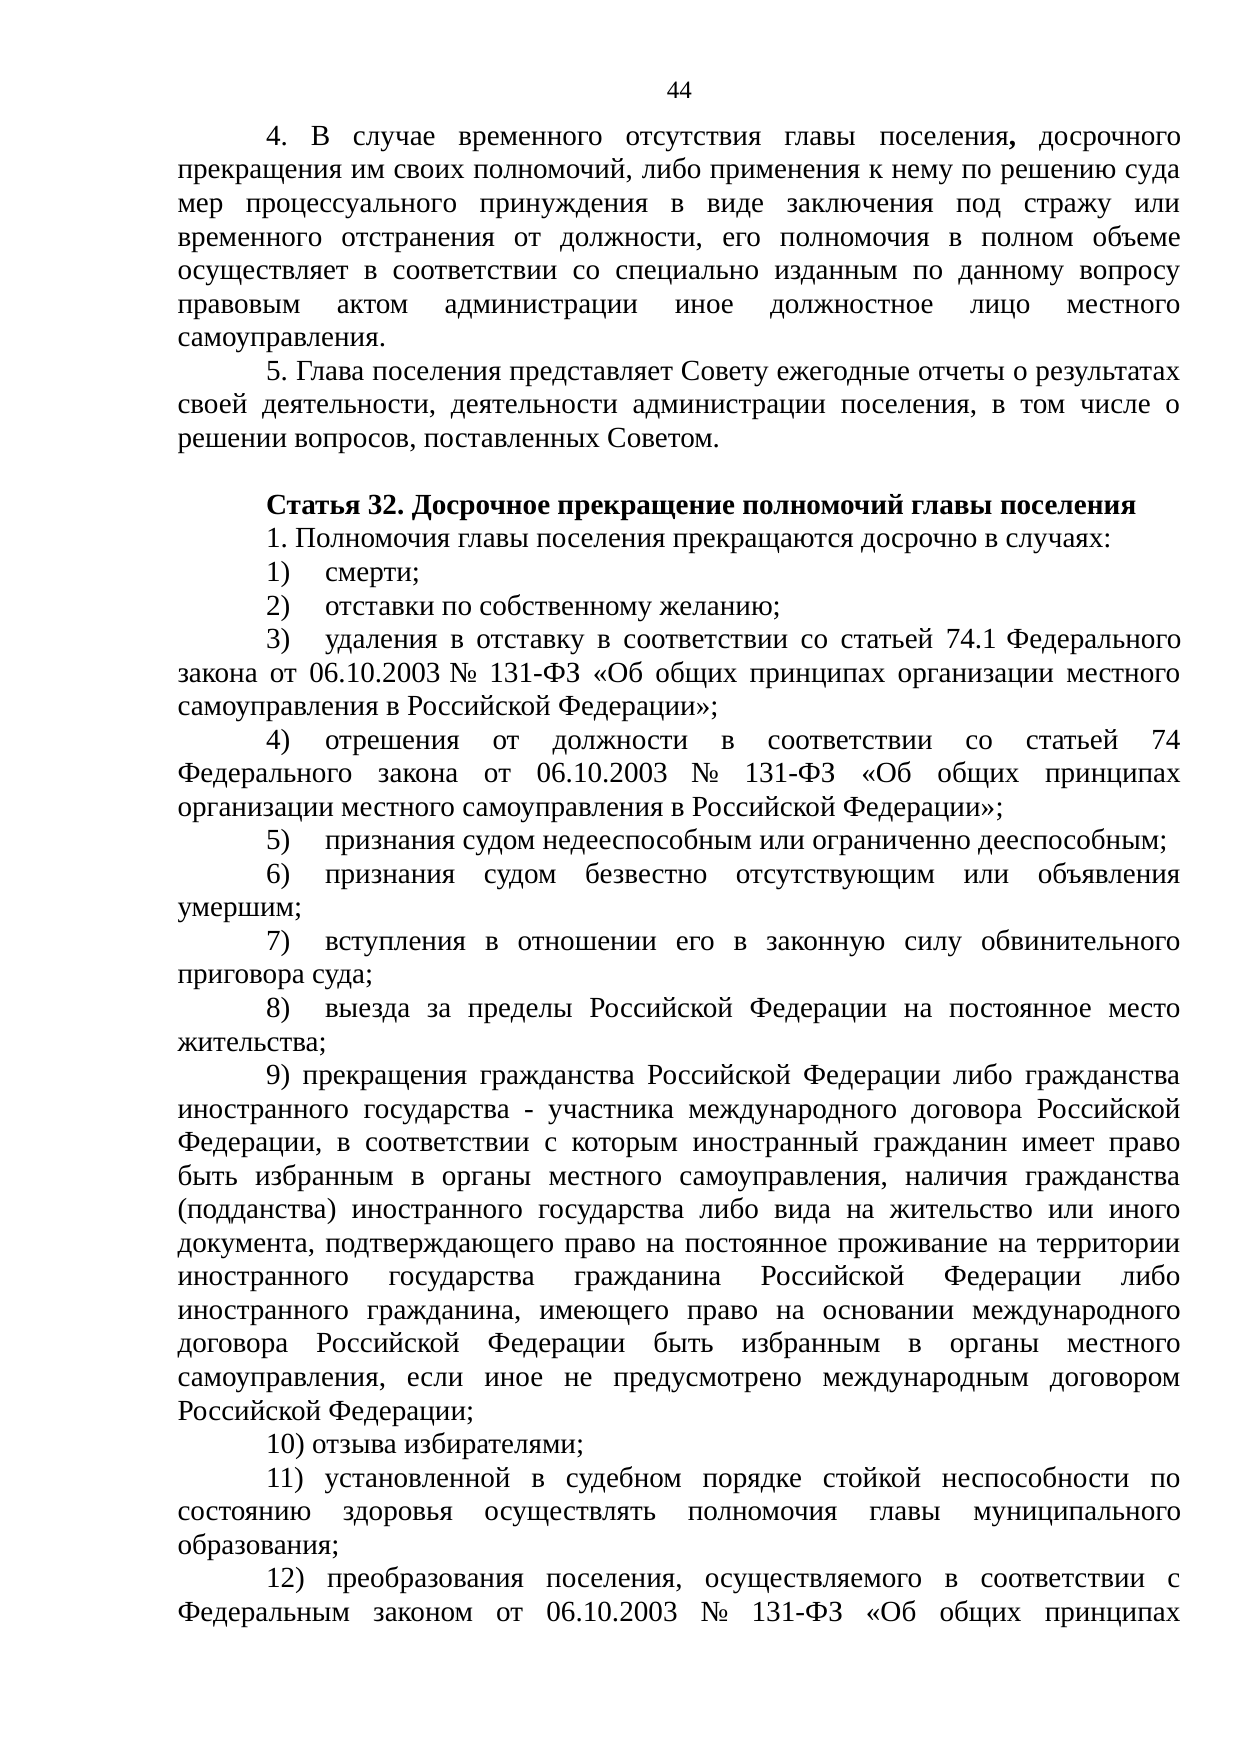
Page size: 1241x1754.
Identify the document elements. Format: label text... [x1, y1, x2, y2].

text 1. Полномочия главы поселения прекращаются досрочно в случаях: [177, 521, 1181, 554]
text 5. Глава поселения представляет Совету ежегодные отчеты о результатах своей деятельности, деятельности администрации поселения, в том числе о решении вопросов, поставленных Советом. [177, 353, 1181, 453]
text 11) установленной в судебном порядке стойкой неспособности по состоянию здоровья осуществлять полномочия главы муниципального образования; [177, 1460, 1181, 1560]
list признания судом недееспособным или ограниченно дееспособным; [177, 822, 1181, 856]
text 10) отзыва избирателями; [177, 1426, 1181, 1460]
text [177, 1560, 1181, 1627]
list отставки по собственному желанию; [177, 588, 1181, 621]
text 4. В случае временного отсутствия главы поселения, досрочного прекращения им своих полномочий, либо применения к нему по решению суда мер процессуального принуждения в виде заключения под стражу или временного отстранения от должности, его полномочия в полном объеме осуществляет в соответствии со специально изданным по данному вопросу правовым актом администрации иное должностное лицо местного самоуправления. [177, 118, 1181, 353]
text Статья 32. Досрочное прекращение полномочий главы поселения [177, 487, 1181, 521]
text 9) прекращения гражданства Российской Федерации либо гражданства иностранного государства - участника международного договора Российской Федерации, в соответствии с которым иностранный гражданин имеет право быть избранным в органы местного самоуправления, наличия гражданства (подданства) иностранного государства либо вида на жительство или иного документа, подтверждающего право на постоянное проживание на территории иностранного государства гражданина Российской Федерации либо иностранного гражданина, имеющего право на основании международного договора Российской Федерации быть избранным в органы местного самоуправления, если иное не предусмотрено международным договором Российской Федерации; [177, 1057, 1181, 1426]
list признания судом безвестно отсутствующим или объявления умершим; [177, 856, 1181, 923]
list смерти; [177, 554, 1181, 588]
list вступления в отношении его в законную силу обвинительного приговора суда; [177, 923, 1181, 990]
list выезда за пределы Российской Федерации на постоянное место жительства; [177, 990, 1181, 1057]
list удаления в отставку в соответствии со статьей 74.1 Федерального закона от 06.10.2003 № 131-ФЗ «Об общих принципах организации местного самоуправления в Российской Федерации»; [177, 621, 1181, 722]
list отрешения от должности в соответствии со статьей 74 Федерального закона от 06.10.2003 № 131-ФЗ «Об общих принципах организации местного самоуправления в Российской Федерации»; [177, 722, 1181, 822]
